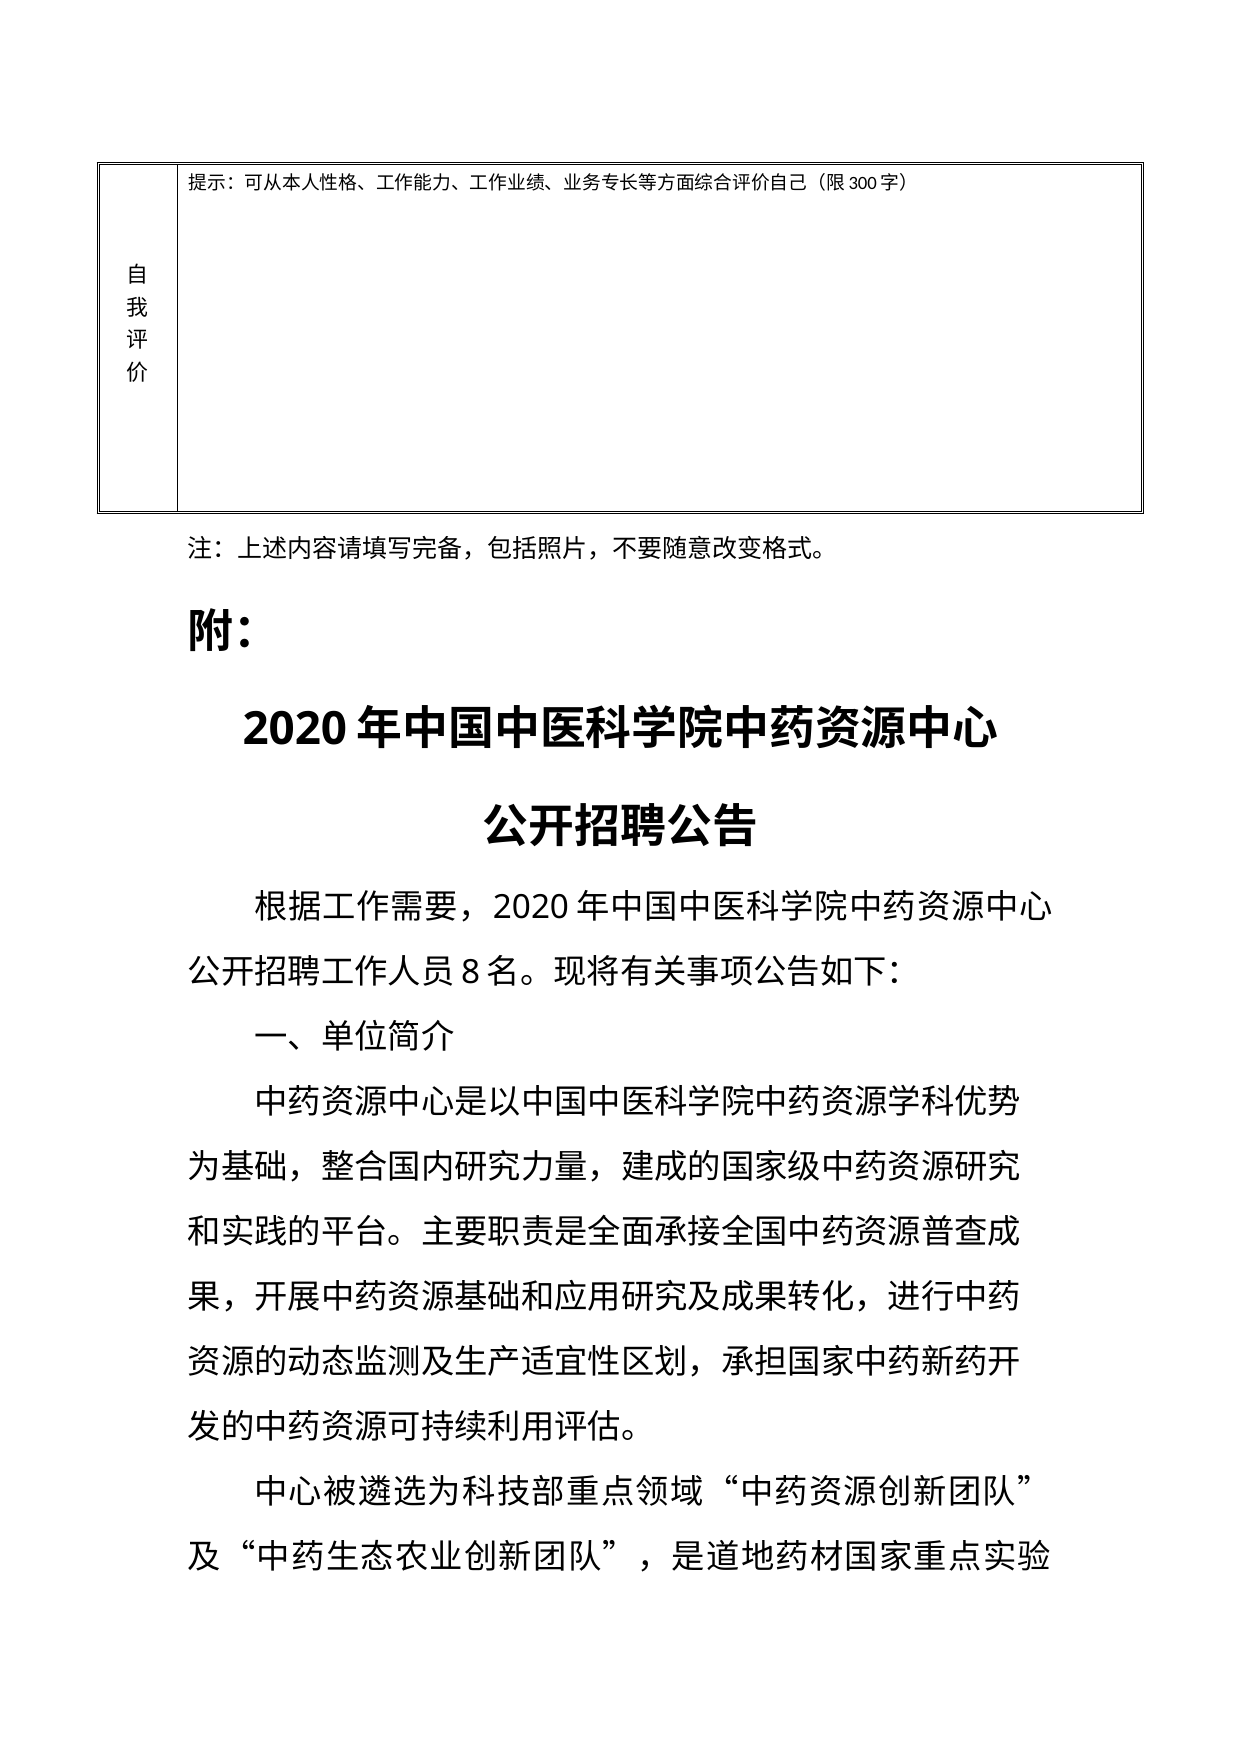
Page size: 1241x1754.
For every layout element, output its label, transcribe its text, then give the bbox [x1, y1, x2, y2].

text 注：上述内容请填写完备，包括照片，不要随意改变格式。 [187, 514, 1053, 579]
text 公开招聘公告 [187, 774, 1053, 871]
table_cell 自 我 评 价 [100, 165, 177, 511]
table_cell 提示：可从本人性格、工作能力、工作业绩、业务专长等方面综合评价自己（限300字） [178, 165, 1141, 511]
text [187, 1456, 1053, 1586]
text 根据工作需要，2020年中国中医科学院中药资源中心公开招聘工作人员8名。现将有关事项公告如下： [187, 871, 1053, 1001]
text 2020年中国中医科学院中药资源中心 [187, 676, 1053, 774]
text 中药资源中心是以中国中医科学院中药资源学科优势为基础，整合国内研究力量，建成的国家级中药资源研究和实践的平台。主要职责是全面承接全国中药资源普查成果，开展中药资源基础和应用研究及成果转化，进行中药资源的动态监测及生产适宜性区划，承担国家中药新药开发的中药资源可持续利用评估。 [187, 1066, 1053, 1456]
text 附： [187, 579, 1053, 676]
text 一、单位简介 [187, 1001, 1053, 1066]
